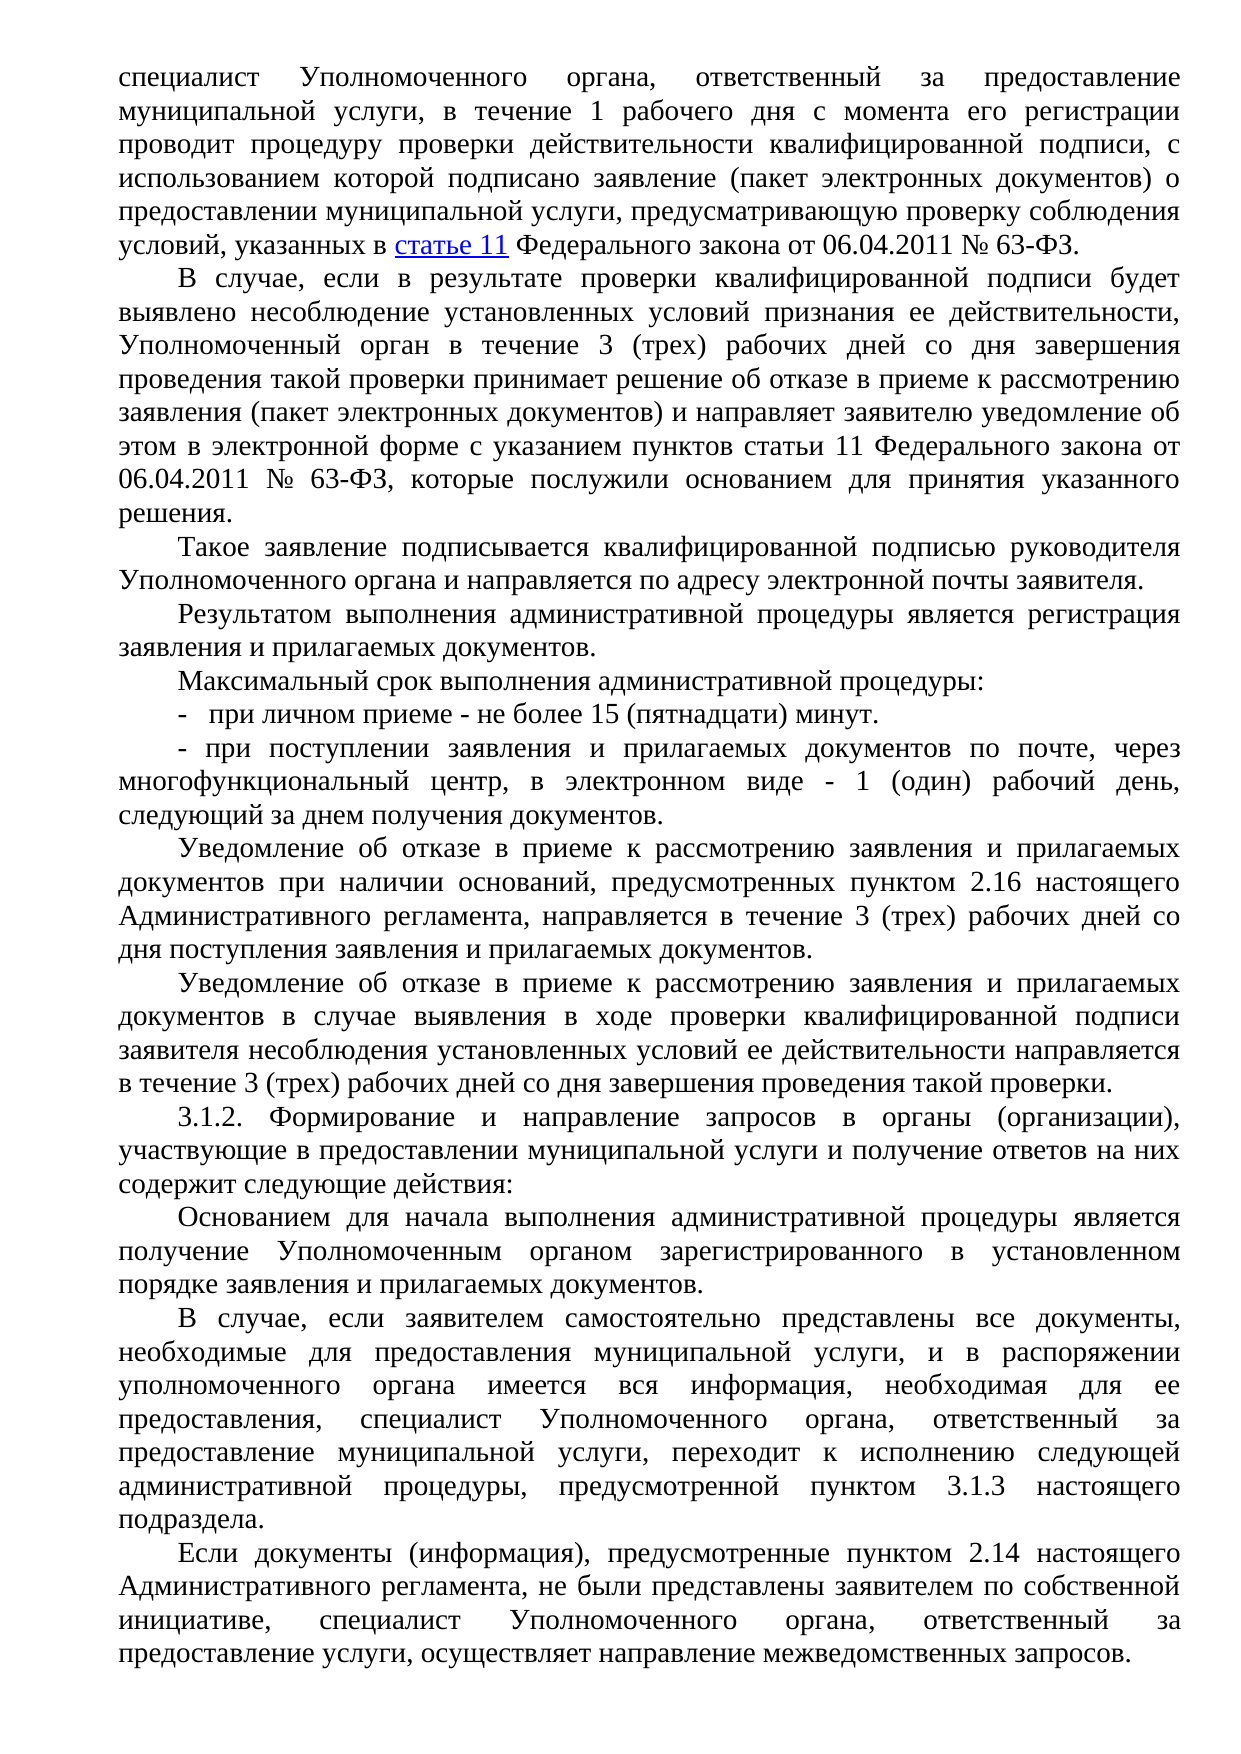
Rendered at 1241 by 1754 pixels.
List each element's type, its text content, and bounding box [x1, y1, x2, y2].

text Основанием для начала выполнения административной процедуры является получение Уполномоченным органом зарегистрированного в установленном порядке заявления и прилагаемых документов. [118, 1199, 1181, 1300]
text Такое заявление подписывается квалифицированной подписью руководителя Уполномоченного органа и направляется по адресу электронной почты заявителя. [118, 529, 1181, 596]
text Уведомление об отказе в приеме к рассмотрению заявления и прилагаемых документов при наличии оснований, предусмотренных пунктом 2.16 настоящего Административного регламента, направляется в течение 3 (трех) рабочих дней со дня поступления заявления и прилагаемых документов. [118, 831, 1181, 965]
text Уведомление об отказе в приеме к рассмотрению заявления и прилагаемых документов в случае выявления в ходе проверки квалифицированной подписи заявителя несоблюдения установленных условий ее действительности направляется в течение 3 (трех) рабочих дней со дня завершения проведения такой проверки. [118, 965, 1181, 1099]
text В случае, если заявителем самостоятельно представлены все документы, необходимые для предоставления муниципальной услуги, и в распоряжении уполномоченного органа имеется вся информация, необходимая для ее предоставления, специалист Уполномоченного органа, ответственный за предоставление муниципальной услуги, переходит к исполнению следующей административной процедуры, предусмотренной пунктом 3.1.3 настоящего подраздела. [118, 1300, 1181, 1535]
text - при личном приеме - не более 15 (пятнадцати) минут. [118, 696, 1181, 730]
text Результатом выполнения административной процедуры является регистрация заявления и прилагаемых документов. [118, 596, 1181, 663]
text 3.1.2. Формирование и направление запросов в органы (организации), участвующие в предоставлении муниципальной услуги и получение ответов на них содержит следующие действия: [118, 1099, 1181, 1199]
text Если документы (информация), предусмотренные пунктом 2.14 настоящего Административного регламента, не были представлены заявителем по собственной инициативе, специалист Уполномоченного органа, ответственный за предоставление услуги, осуществляет направление межведомственных запросов. [118, 1535, 1181, 1669]
text Максимальный срок выполнения административной процедуры: [118, 663, 1181, 696]
text В случае, если в результате проверки квалифицированной подписи будет выявлено несоблюдение установленных условий признания ее действительности, Уполномоченный орган в течение 3 (трех) рабочих дней со дня завершения проведения такой проверки принимает решение об отказе в приеме к рассмотрению заявления (пакет электронных документов) и направляет заявителю уведомление об этом в электронной форме с указанием пунктов статьи 11 Федерального закона от 06.04.2011 № 63-ФЗ, которые послужили основанием для принятия указанного решения. [118, 260, 1181, 529]
text - при поступлении заявления и прилагаемых документов по почте, через многофункциональный центр, в электронном виде - 1 (один) рабочий день, следующий за днем получения документов. [118, 730, 1181, 831]
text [118, 59, 1181, 260]
